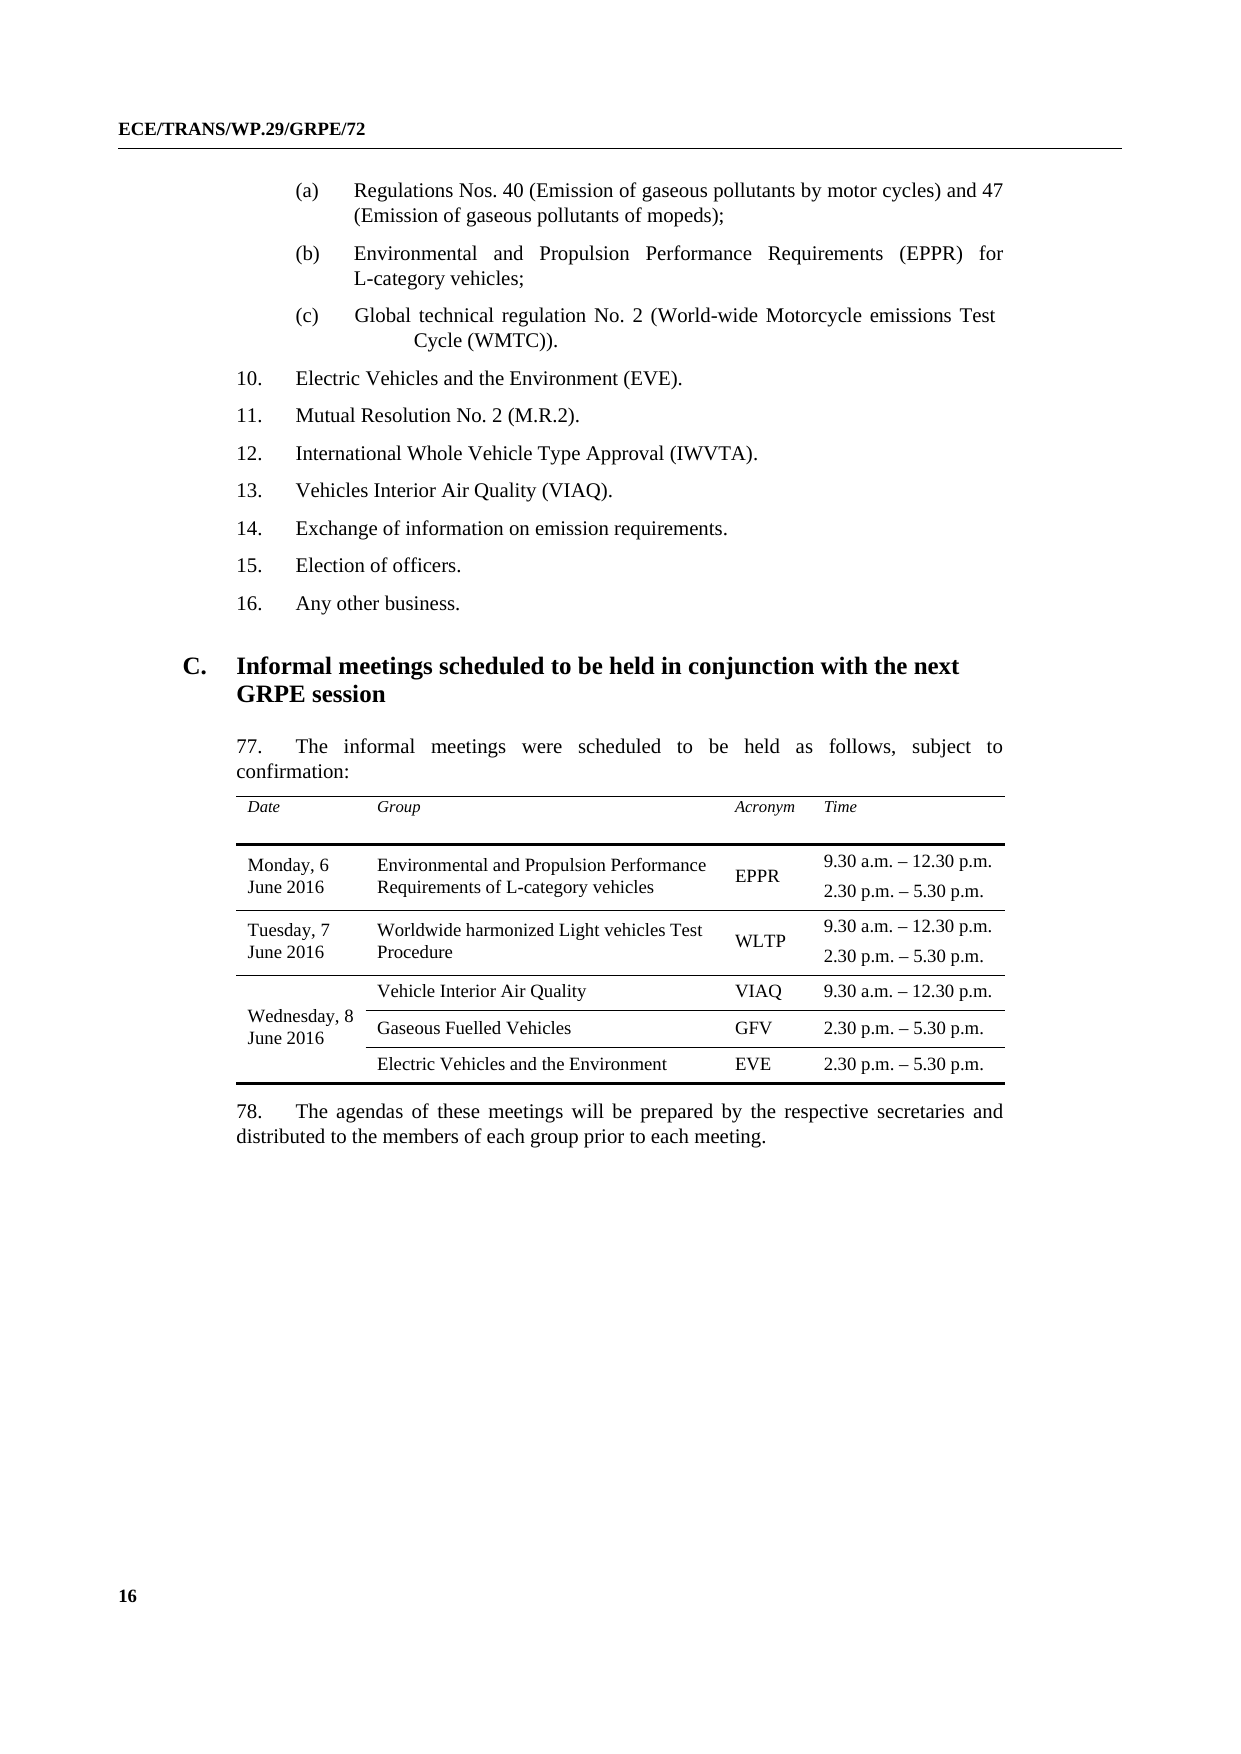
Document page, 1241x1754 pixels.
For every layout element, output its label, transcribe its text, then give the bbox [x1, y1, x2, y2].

table_cell Environmental and Propulsion Performance Requirements of L-category vehicles [366, 846, 723, 910]
table_cell Worldwide harmonized Light vehicles Test Procedure [366, 911, 723, 975]
table_cell Electric Vehicles and the Environment [366, 1048, 723, 1082]
text 77. The informal meetings were scheduled to be held as follows, subject to confirmation: [236, 733, 1004, 783]
text 13. Vehicles Interior Air Quality (VIAQ). [236, 477, 1004, 502]
table_cell Wednesday, 8 June 2016 [236, 976, 366, 1082]
text 78. The agendas of these meetings will be prepared by the respective secretaries and distributed to the members of each group prior to each meeting. [236, 1098, 1004, 1148]
text (c) Global technical regulation No. 2 (World-wide Motorcycle emissions Test Cycle (WMTC)). [295, 302, 1004, 352]
table_header Acronym [724, 797, 812, 843]
table_cell Tuesday, 7 June 2016 [236, 911, 366, 975]
text C. Informal meetings scheduled to be held in conjunction with the next GRPE session [118, 652, 1004, 708]
text (a) Regulations Nos. 40 (Emission of gaseous pollutants by motor cycles) and 47 (Emission of gaseous pollutants of mopeds); [295, 177, 1004, 227]
table_cell VIAQ [724, 976, 812, 1010]
table_cell WLTP [724, 911, 812, 975]
table_cell 9.30 a.m. – 12.30 p.m. 2.30 p.m. – 5.30 p.m. [812, 911, 1005, 975]
table_cell Gaseous Fuelled Vehicles [366, 1011, 723, 1047]
table_cell 9.30 a.m. – 12.30 p.m. 2.30 p.m. – 5.30 p.m. [812, 846, 1005, 910]
text 12. International Whole Vehicle Type Approval (IWVTA). [236, 440, 1004, 465]
text (b) Environmental and Propulsion Performance Requirements (EPPR) for L-category vehicles; [295, 240, 1004, 290]
table_header Group [366, 797, 723, 843]
text 10. Electric Vehicles and the Environment (EVE). [177, 365, 1004, 390]
table_cell 2.30 p.m. – 5.30 p.m. [812, 1011, 1005, 1047]
table_cell Vehicle Interior Air Quality [366, 976, 723, 1010]
text 15. Election of officers. [236, 552, 1004, 577]
table_cell Monday, 6 June 2016 [236, 846, 366, 910]
table_cell EPPR [724, 846, 812, 910]
table_cell 2.30 p.m. – 5.30 p.m. [812, 1048, 1005, 1082]
table_cell GFV [724, 1011, 812, 1047]
text 14. Exchange of information on emission requirements. [236, 515, 1004, 540]
text 11. Mutual Resolution No. 2 (M.R.2). [236, 402, 1004, 427]
text 16. Any other business. [236, 590, 1004, 615]
table_cell EVE [724, 1048, 812, 1082]
table_header Time [812, 797, 1005, 843]
table_header Date [236, 797, 366, 843]
table_cell 9.30 a.m. – 12.30 p.m. [812, 976, 1005, 1010]
